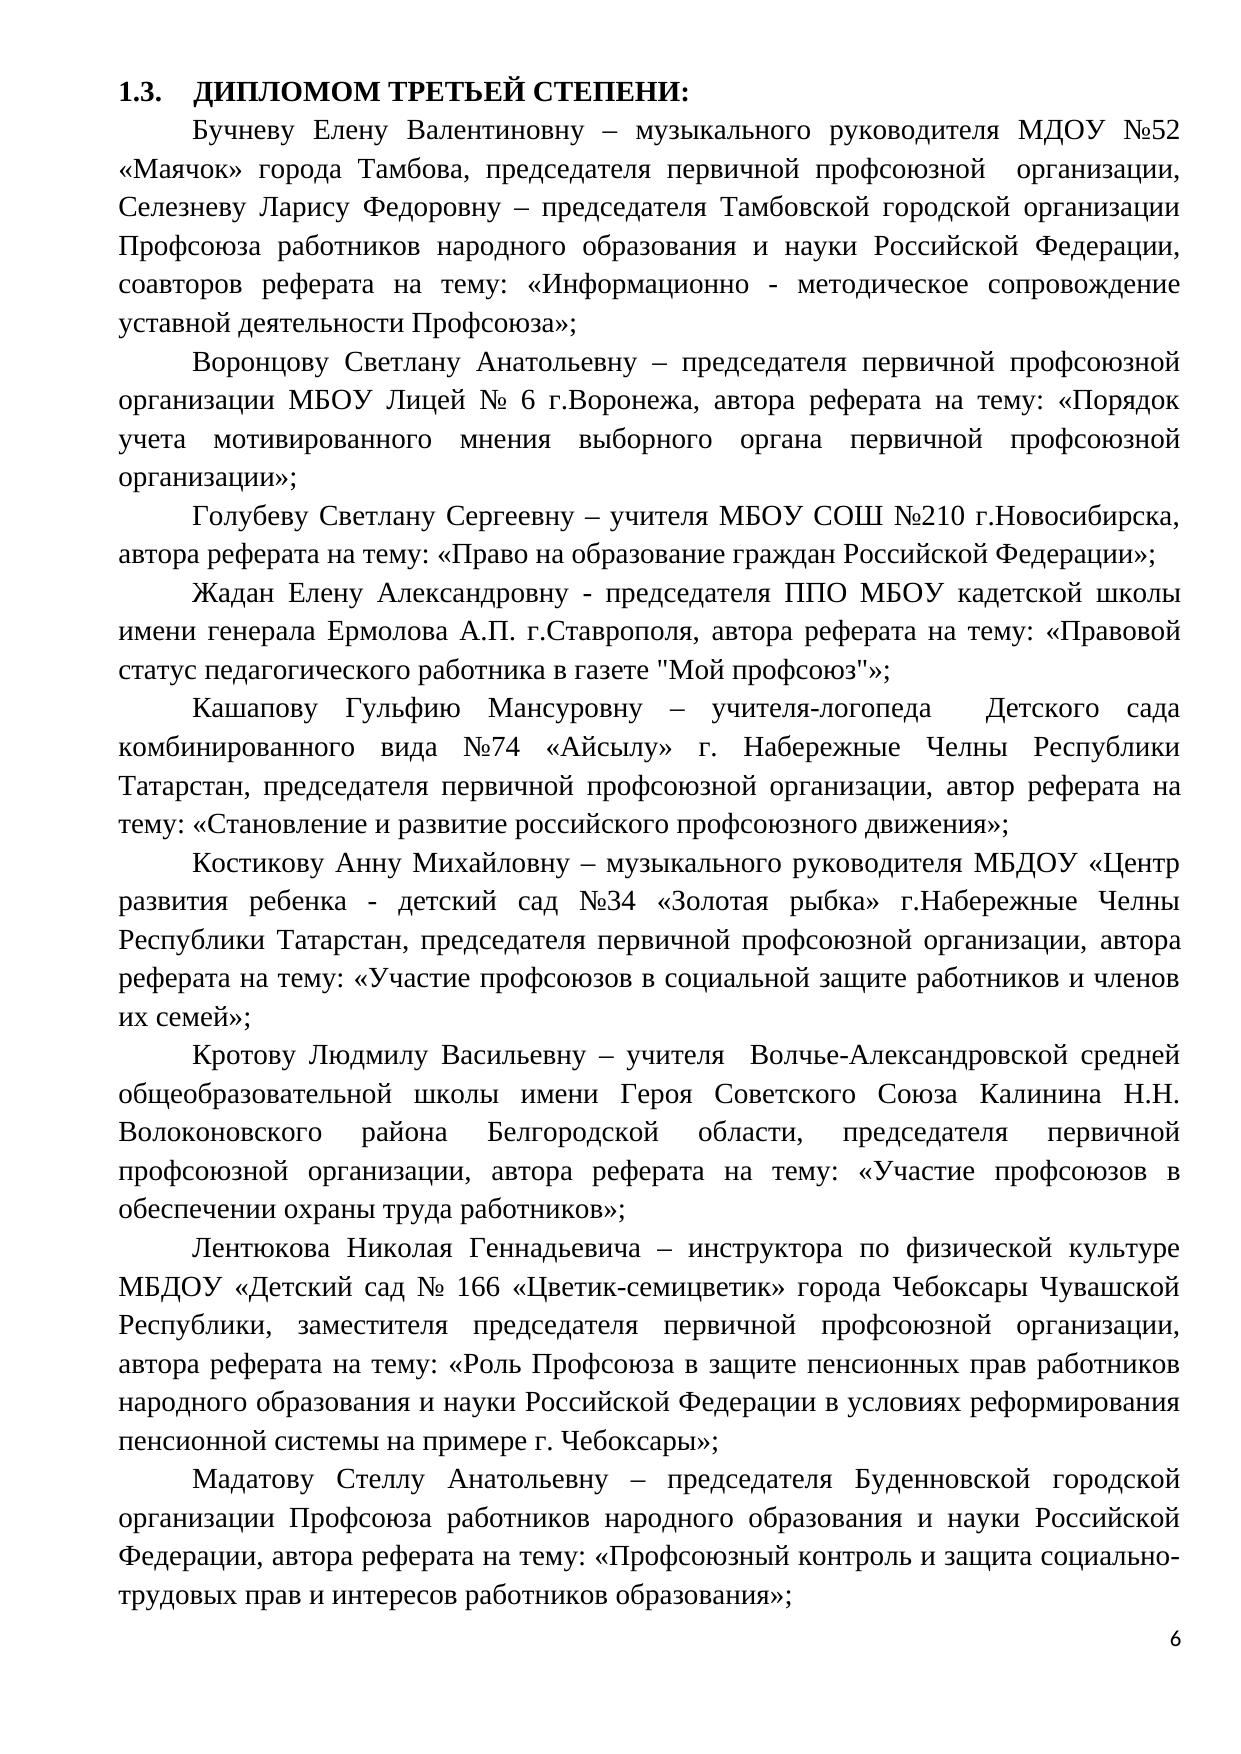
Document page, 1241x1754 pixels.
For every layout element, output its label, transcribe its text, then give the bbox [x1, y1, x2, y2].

text Костикову Анну Михайловну – музыкального руководителя МБДОУ «Центр развития ребенка - детский сад №34 «Золотая рыбка» г.Набережные Челны Республики Татарстан, председателя первичной профсоюзной организации, автора реферата на тему: «Участие профсоюзов в социальной защите работников и членов их семей»; [118, 845, 1181, 1032]
text Кротову Людмилу Васильевну – учителя Волчье-Александровской средней общеобразовательной школы имени Героя Советского Союза Калинина Н.Н. Волоконовского района Белгородской области, председателя первичной профсоюзной организации, автора реферата на тему: «Участие профсоюзов в обеспечении охраны труда работников»; [118, 1037, 1181, 1225]
text Голубеву Светлану Сергеевну – учителя МБОУ СОШ №210 г.Новосибирска, автора реферата на тему: «Право на образование граждан Российской Федерации»; [118, 498, 1181, 570]
text Воронцову Светлану Анатольевну – председателя первичной профсоюзной организации МБОУ Лицей № 6 г.Воронежа, автора реферата на тему: «Порядок учета мотивированного мнения выборного органа первичной профсоюзной организации»; [118, 344, 1181, 493]
list ДИПЛОМОМ ТРЕТЬЕЙ СТЕПЕНИ: [118, 74, 1181, 107]
text Бучневу Елену Валентиновну – музыкального руководителя МДОУ №52 «Маячок» города Тамбова, председателя первичной профсоюзной организации, Селезневу Ларису Федоровну – председателя Тамбовской городской организации Профсоюза работников народного образования и науки Российской Федерации, соавторов реферата на тему: «Информационно - методическое сопровождение уставной деятельности Профсоюза»; [118, 112, 1181, 339]
text Жадан Елену Александровну - председателя ППО МБОУ кадетской школы имени генерала Ермолова А.П. г.Ставрополя, автора реферата на тему: «Правовой статус педагогического работника в газете "Мой профсоюз"»; [118, 575, 1181, 686]
text Мадатову Стеллу Анатольевну – председателя Буденновской городской организации Профсоюза работников народного образования и науки Российской Федерации, автора реферата на тему: «Профсоюзный контроль и защита социально-трудовых прав и интересов работников образования»; [118, 1461, 1181, 1611]
text Лентюкова Николая Геннадьевича – инструктора по физической культуре МБДОУ «Детский сад № 166 «Цветик-семицветик» города Чебоксары Чувашской Республики, заместителя председателя первичной профсоюзной организации, автора реферата на тему: «Роль Профсоюза в защите пенсионных прав работников народного образования и науки Российской Федерации в условиях реформирования пенсионной системы на примере г. Чебоксары»; [118, 1230, 1181, 1456]
text Кашапову Гульфию Мансуровну – учителя-логопеда Детского сада комбинированного вида №74 «Айсылу» г. Набережные Челны Республики Татарстан, председателя первичной профсоюзной организации, автор реферата на тему: «Становление и развитие российского профсоюзного движения»; [118, 691, 1181, 840]
